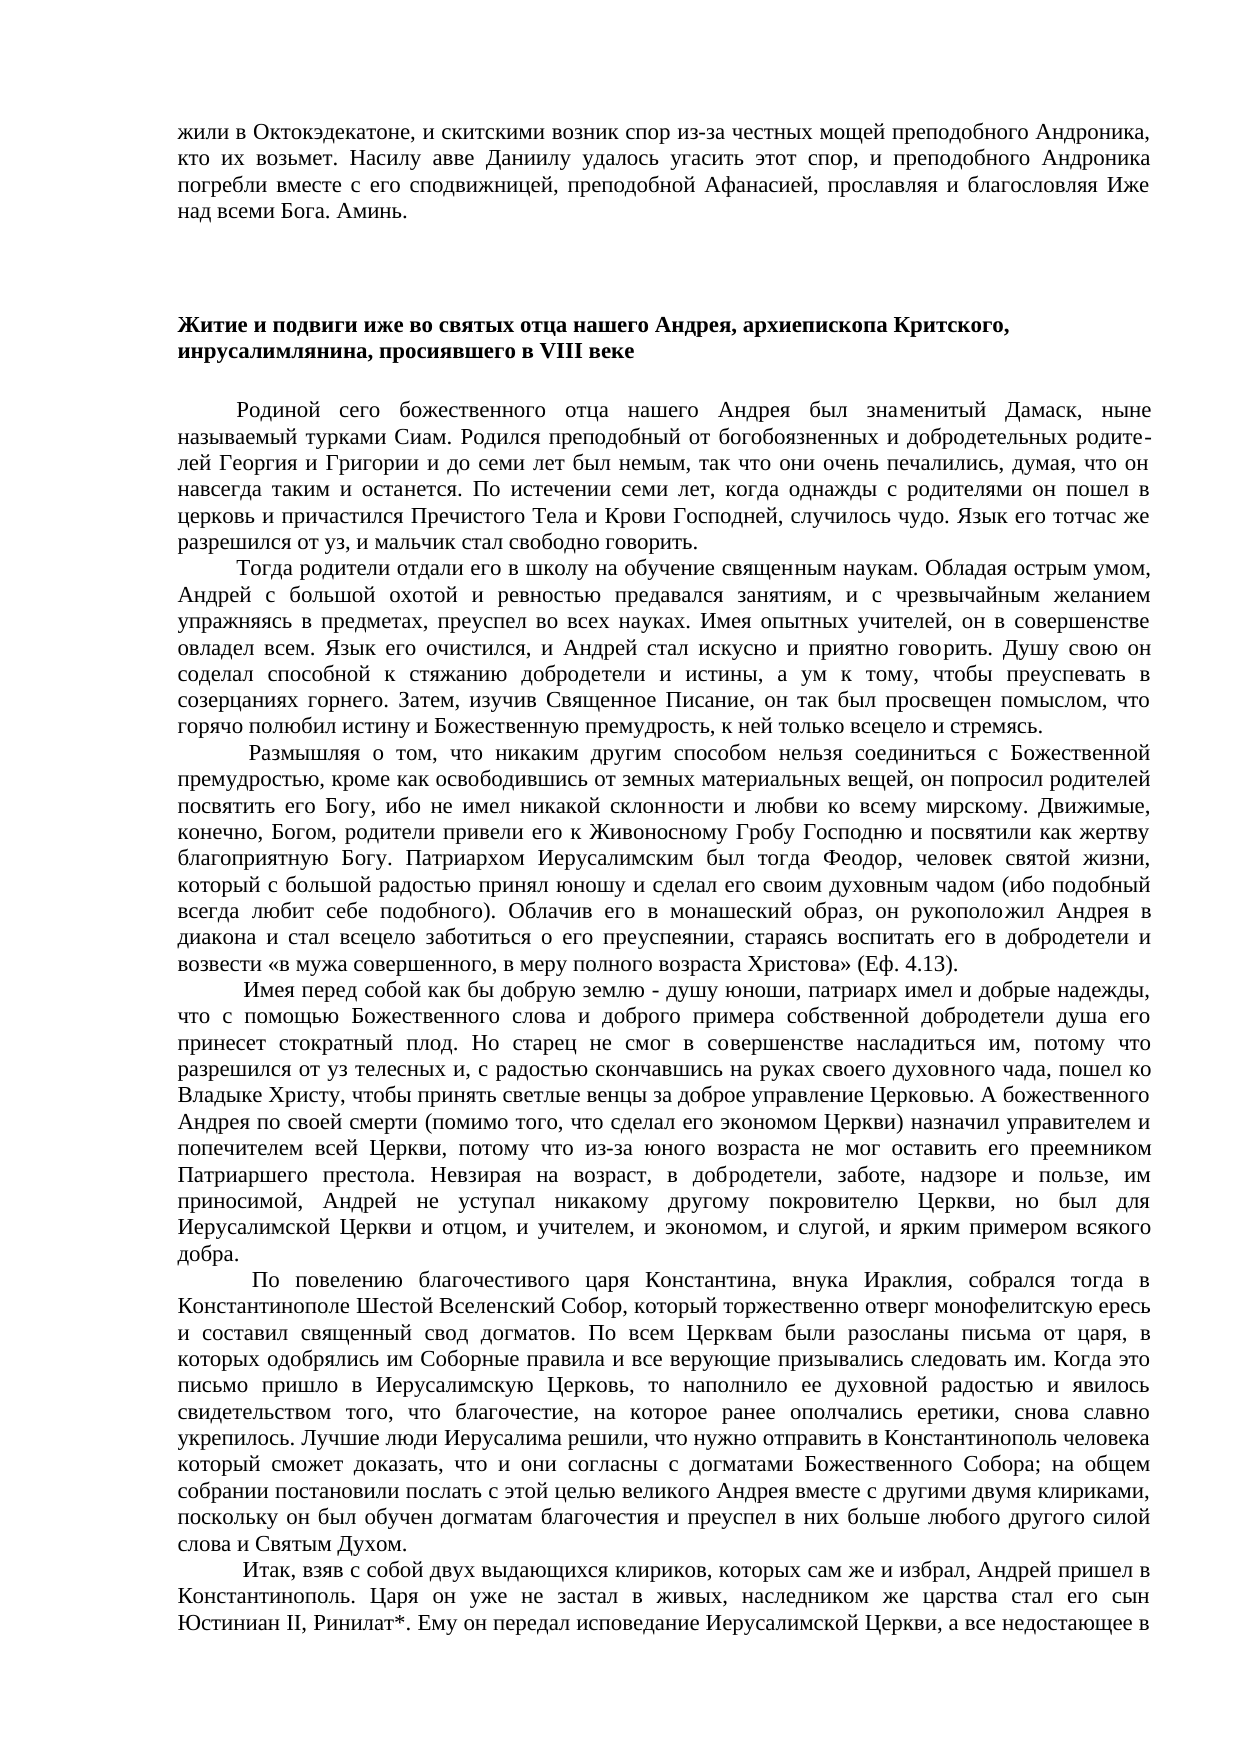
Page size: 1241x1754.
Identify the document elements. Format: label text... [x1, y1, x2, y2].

text Размышляя о том, что никаким другим способом нельзя соединиться с Божественной премудростью, кроме как освободившись от земных материальных вещей, он попросил родителей посвятить его Богу, ибо не имел никакой склонности и любви ко всему мирскому. Движимые, конечно, Богом, родители привели его к Живоносному Гробу Господню и посвятили как жертву благоприятную Богу. Патриархом Иерусалимским был тогда Феодор, человек святой жизни, который с большой радостью принял юношу и сделал его своим духовным чадом (ибо подобный всегда любит себе подобного). Облачив его в монашеский образ, он рукоположил Андрея в диакона и стал всецело заботиться о его преуспеянии, стараясь воспитать его в добродетели и возвести «в мужа совершенного, в меру полного возраста Христова» (Еф. 4.13). [177, 739, 1152, 976]
subtitle Житие и подвиги иже во святых отца нашего Андрея, архиепископа Критского, инрусалимлянина, просиявшего в VIII веке [177, 311, 1152, 364]
text Тогда родители отдали его в школу на обучение священным наукам. Обладая острым умом, Андрей с большой охотой и ревностью предавался занятиям, и с чрезвычайным желанием упражняясь в предметах, преуспел во всех науках. Имея опытных учителей, он в совершенстве овладел всем. Язык его очистился, и Андрей стал искусно и приятно говорить. Душу свою он соделал способной к стяжанию добродетели и истины, а ум к тому, чтобы преуспевать в созерцаниях горнего. Затем, изучив Священное Писание, он так был просвещен помыслом, что горячо полюбил истину и Божественную премудрость, к ней только всецело и стремясь. [177, 554, 1152, 739]
text Родиной сего божественного отца нашего Андрея был знаменитый Дамаск, ныне называемый турками Сиам. Родился преподобный от богобоязненных и добродетельных родителей Георгия и Григории и до семи лет был немым, так что они очень печалились, думая, что он навсегда таким и останется. По истечении семи лет, когда однажды с родителями он пошел в церковь и причастился Пречистого Тела и Крови Господней, случилось чудо. Язык его тотчас же разрешился от уз, и мальчик стал свободно говорить. [177, 396, 1152, 554]
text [177, 1556, 1152, 1635]
text Имея перед собой как бы добрую землю - душу юноши, патриарх имел и добрые надежды, что с помощью Божественного слова и доброго примера собственной добродетели душа его принесет стократный плод. Но старец не смог в совершенстве насладиться им, потому что разрешился от уз телесных и, с радостью скончавшись на руках своего духовного чада, пошел ко Владыке Христу, чтобы принять светлые венцы за доброе управление Церковью. А божественного Андрея по своей смерти (помимо того, что сделал его экономом Церкви) назначил управителем и попечителем всей Церкви, потому что из-за юного возраста не мог оставить его преемником Патриаршего престола. Невзирая на возраст, в добродетели, заботе, надзоре и пользе, им приносимой, Андрей не уступал никакому другому покровителю Церкви, но был для Иерусалимской Церкви и отцом, и учителем, и экономом, и слугой, и ярким примером всякого добра. [177, 976, 1152, 1266]
text По повелению благочестивого царя Константина, внука Ираклия, собрался тогда в Константинополе Шестой Вселенский Собор, который торжественно отверг монофелитскую ересь и составил священный свод догматов. По всем Церквам были разосланы письма от царя, в которых одобрялись им Соборные правила и все верующие призывались следовать им. Когда это письмо пришло в Иерусалимскую Церковь, то наполнило ее духовной радостью и явилось свидетельством того, что благочестие, на которое ранее ополчались еретики, снова славно укрепилось. Лучшие люди Иерусалима решили, что нужно отправить в Константинополь человека который сможет доказать, что и они согласны с догматами Божественного Собора; на общем собрании постановили послать с этой целью великого Андрея вместе с другими двумя клириками, поскольку он был обучен догматам благочестия и преуспел в них больше любого другого силой слова и Святым Духом. [177, 1266, 1152, 1556]
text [177, 118, 1152, 223]
